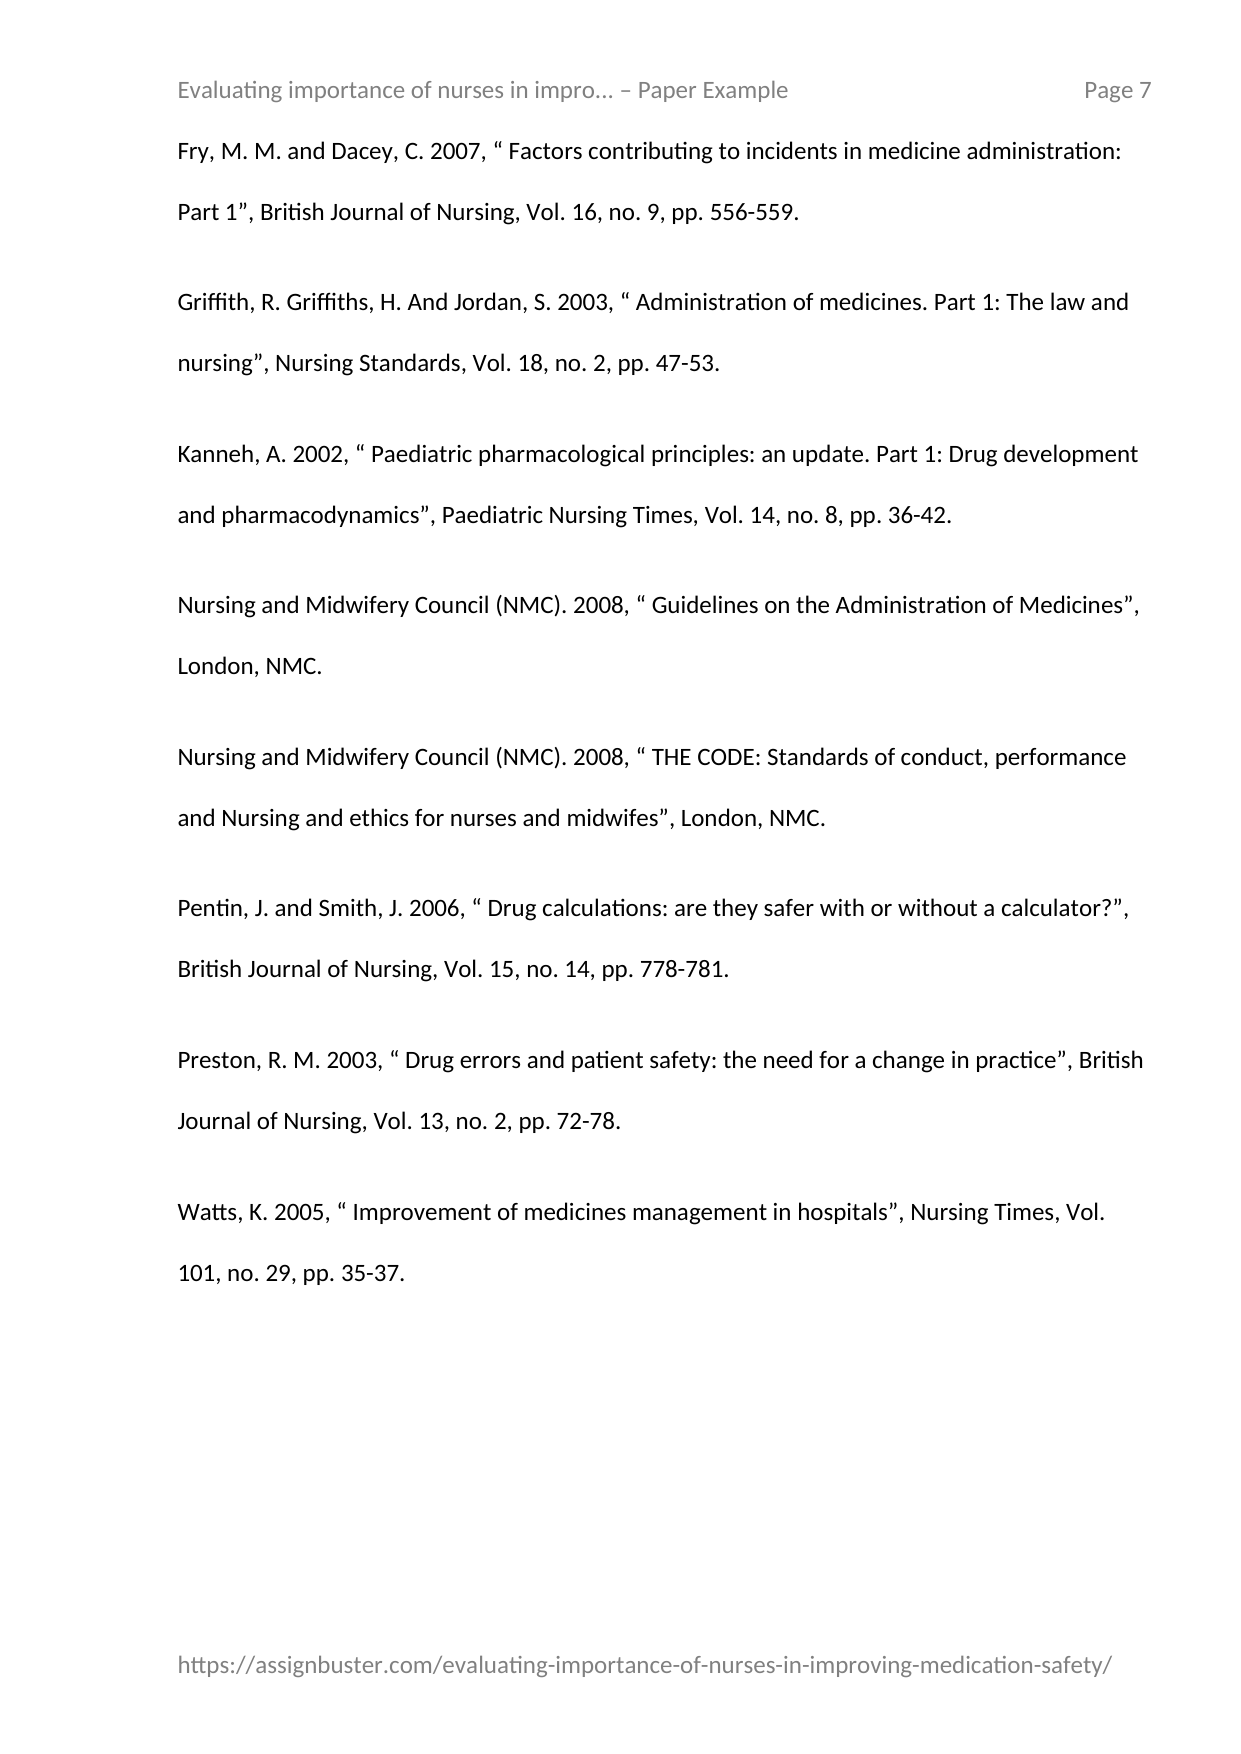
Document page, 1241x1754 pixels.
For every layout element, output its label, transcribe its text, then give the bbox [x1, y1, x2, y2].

text Nursing and Midwifery Council (NMC). 2008, “ THE CODE: Standards of conduct, performance and Nursing and ethics for nurses and midwifes”, London, NMC. [177, 741, 1152, 833]
text Preston, R. M. 2003, “ Drug errors and patient safety: the need for a change in practice”, British Journal of Nursing, Vol. 13, no. 2, pp. 72-78. [177, 1044, 1152, 1136]
text Nursing and Midwifery Council (NMC). 2008, “ Guidelines on the Administration of Medicines”, London, NMC. [177, 589, 1152, 681]
text Fry, M. M. and Dacey, C. 2007, “ Factors contributing to incidents in medicine administration: Part 1”, British Journal of Nursing, Vol. 16, no. 9, pp. 556-559. [177, 135, 1152, 226]
text Pentin, J. and Smith, J. 2006, “ Drug calculations: are they safer with or without a calculator?”, British Journal of Nursing, Vol. 15, no. 14, pp. 778-781. [177, 893, 1152, 984]
text Kanneh, A. 2002, “ Paediatric pharmacological principles: an update. Part 1: Drug development and pharmacodynamics”, Paediatric Nursing Times, Vol. 14, no. 8, pp. 36-42. [177, 438, 1152, 529]
text Griffith, R. Griffiths, H. And Jordan, S. 2003, “ Administration of medicines. Part 1: The law and nursing”, Nursing Standards, Vol. 18, no. 2, pp. 47-53. [177, 286, 1152, 378]
text Watts, K. 2005, “ Improvement of medicines management in hospitals”, Nursing Times, Vol. 101, no. 29, pp. 35-37. [177, 1196, 1152, 1287]
